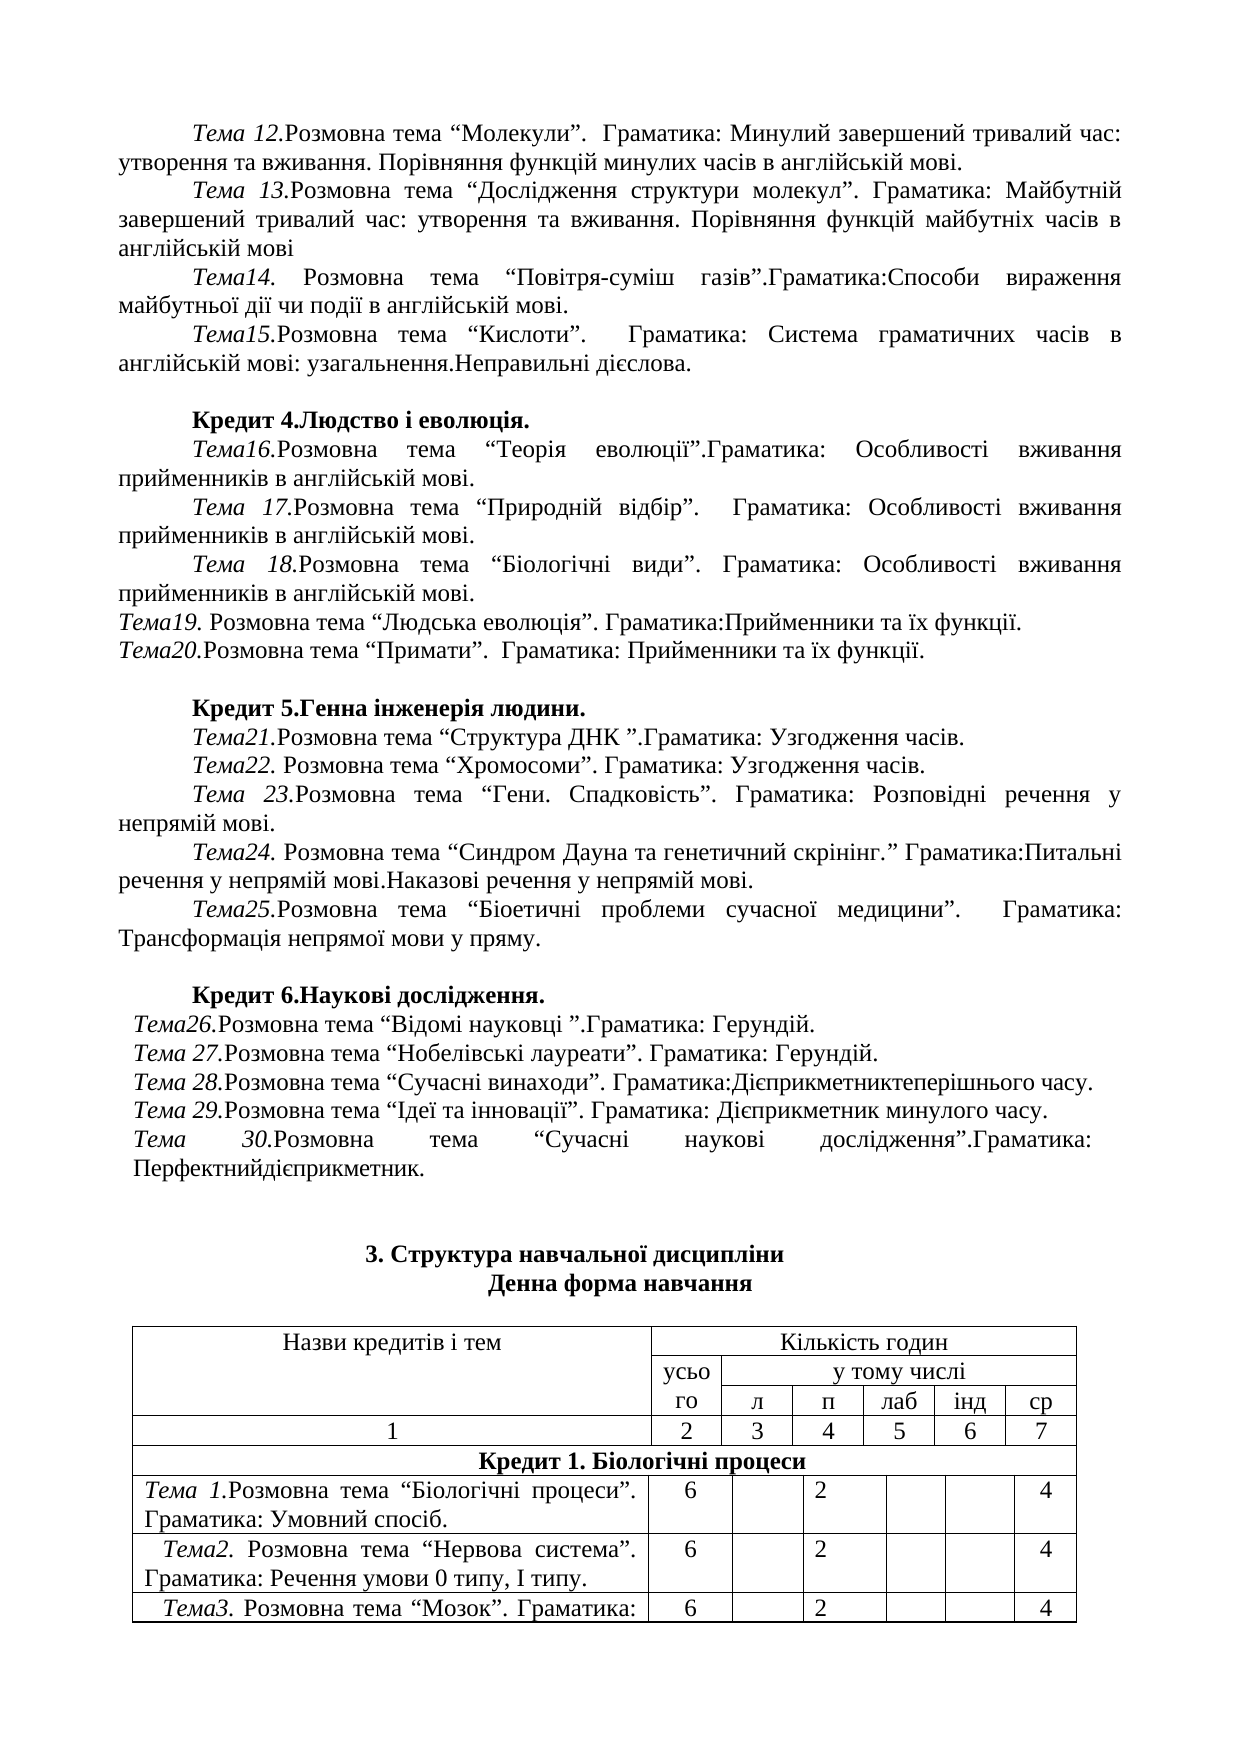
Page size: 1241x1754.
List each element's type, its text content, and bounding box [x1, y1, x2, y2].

table_cell 6 [649, 1476, 732, 1533]
table_cell [887, 1534, 945, 1592]
text Тема15.Розмовна тема “Кислоти”. Граматика: Система граматичних часів в англійській мові: узагальнення.Неправильні дієслова. [118, 319, 1122, 377]
table_cell 2 [804, 1476, 886, 1533]
table_cell 4 [1015, 1593, 1076, 1621]
text 3. Структура навчальної дисципліни [27, 1239, 1122, 1268]
text Тема 17.Розмовна тема “Природній відбір”. Граматика: Особливості вживання прийменників в англійській мові. [118, 492, 1122, 549]
table_cell 6 [649, 1593, 732, 1621]
table_cell л [722, 1386, 792, 1415]
text Тема25.Розмовна тема “Біоетичні проблеми сучасної медицини”. Граматика: Трансформація непрямої мови у пряму. [118, 894, 1122, 952]
text Денна форма навчання [118, 1268, 1122, 1297]
table_cell Кредит 1. Біологічні процеси [133, 1446, 1076, 1474]
text Тема24. Розмовна тема “Синдром Дауна та генетичний скрінінг.” Граматика:Питальні речення у непрямій мові.Наказові речення у непрямій мові. [118, 837, 1122, 894]
text Тема 27.Розмовна тема “Нобелівські лауреати”. Граматика: Герундій. [118, 1038, 1122, 1067]
table_cell 6 [935, 1416, 1005, 1445]
text Тема 28.Розмовна тема “Сучасні винаходи”. Граматика:Дієприкметниктеперішнього часу. [118, 1067, 1122, 1096]
table_cell [733, 1593, 803, 1621]
text Тема 12.Розмовна тема “Молекули”. Граматика: Минулий завершений тривалий час: утворення та вживання. Порівняння функцій минулих часів в англійській мові. [118, 118, 1122, 176]
table_cell 3 [722, 1416, 792, 1445]
text Тема20.Розмовна тема “Примати”. Граматика: Прийменники та їх функції. [118, 636, 1122, 664]
text Тема16.Розмовна тема “Теорія еволюції”.Граматика: Особливості вживання прийменників в англійській мові. [118, 434, 1122, 492]
table_cell 4 [1015, 1534, 1076, 1592]
table_cell [733, 1534, 803, 1592]
table_cell 6 [649, 1534, 732, 1592]
text Кредит 6.Наукові дослідження. [118, 981, 1122, 1009]
table_cell 4 [1015, 1476, 1076, 1533]
text Тема19. Розмовна тема “Людська еволюція”. Граматика:Прийменники та їх функції. [118, 607, 1122, 636]
table_cell [946, 1534, 1014, 1592]
table_cell 2 [804, 1593, 886, 1621]
table_cell ср [1006, 1386, 1076, 1415]
text Кредит 5.Генна інженерія людини. [118, 693, 1122, 722]
table_cell [733, 1476, 803, 1533]
table_cell 4 [793, 1416, 863, 1445]
text Тема 23.Розмовна тема “Гени. Спадковість”. Граматика: Розповідні речення у непрямій мові. [118, 779, 1122, 837]
table_cell [946, 1593, 1014, 1621]
table_cell 5 [864, 1416, 934, 1445]
text Тема14. Розмовна тема “Повітря-суміш газів”.Граматика:Способи вираження майбутньої дії чи події в англійській мові. [118, 262, 1122, 319]
table_cell Тема 1.Розмовна тема “Біологічні процеси”. Граматика: Умовний спосіб. [133, 1476, 648, 1533]
table_cell 7 [1006, 1416, 1076, 1445]
text Тема 29.Розмовна тема “Ідеї та інновації”. Граматика: Дієприкметник минулого часу. [133, 1096, 1093, 1124]
table_cell [887, 1476, 945, 1533]
text Тема 13.Розмовна тема “Дослідження структури молекул”. Граматика: Майбутній завершений тривалий час: утворення та вживання. Порівняння функцій майбутніх часів в англійській мові [118, 176, 1122, 262]
table_cell лаб [864, 1386, 934, 1415]
table_cell [887, 1593, 945, 1621]
text Тема26.Розмовна тема “Відомі науковці ”.Граматика: Герундій. [118, 1009, 1122, 1038]
table_cell у тому числі [722, 1356, 1076, 1385]
text Тема 18.Розмовна тема “Біологічні види”. Граматика: Особливості вживання прийменників в англійській мові. [118, 549, 1122, 607]
table_cell 1 [133, 1416, 651, 1445]
table_cell 2 [652, 1416, 721, 1445]
table_header Кількість годин [652, 1327, 1076, 1355]
text Тема 30.Розмовна тема “Сучасні наукові дослідження”.Граматика: Перфектнийдієприкметник. [133, 1124, 1093, 1182]
table_cell усього [652, 1356, 721, 1415]
text Тема22. Розмовна тема “Хромосоми”. Граматика: Узгодження часів. [118, 751, 1122, 779]
table_header Назви кредитів і тем [133, 1327, 651, 1415]
text Тема21.Розмовна тема “Структура ДНК ”.Граматика: Узгодження часів. [118, 722, 1122, 751]
table_cell [946, 1476, 1014, 1533]
table_cell Тема2. Розмовна тема “Нервова система”. Граматика: Речення умови 0 типу, І типу. [133, 1534, 648, 1592]
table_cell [133, 1593, 648, 1621]
table_cell інд [935, 1386, 1005, 1415]
text Кредит 4.Людство і еволюція. [118, 406, 1122, 434]
table_cell п [793, 1386, 863, 1415]
table_cell 2 [804, 1534, 886, 1592]
